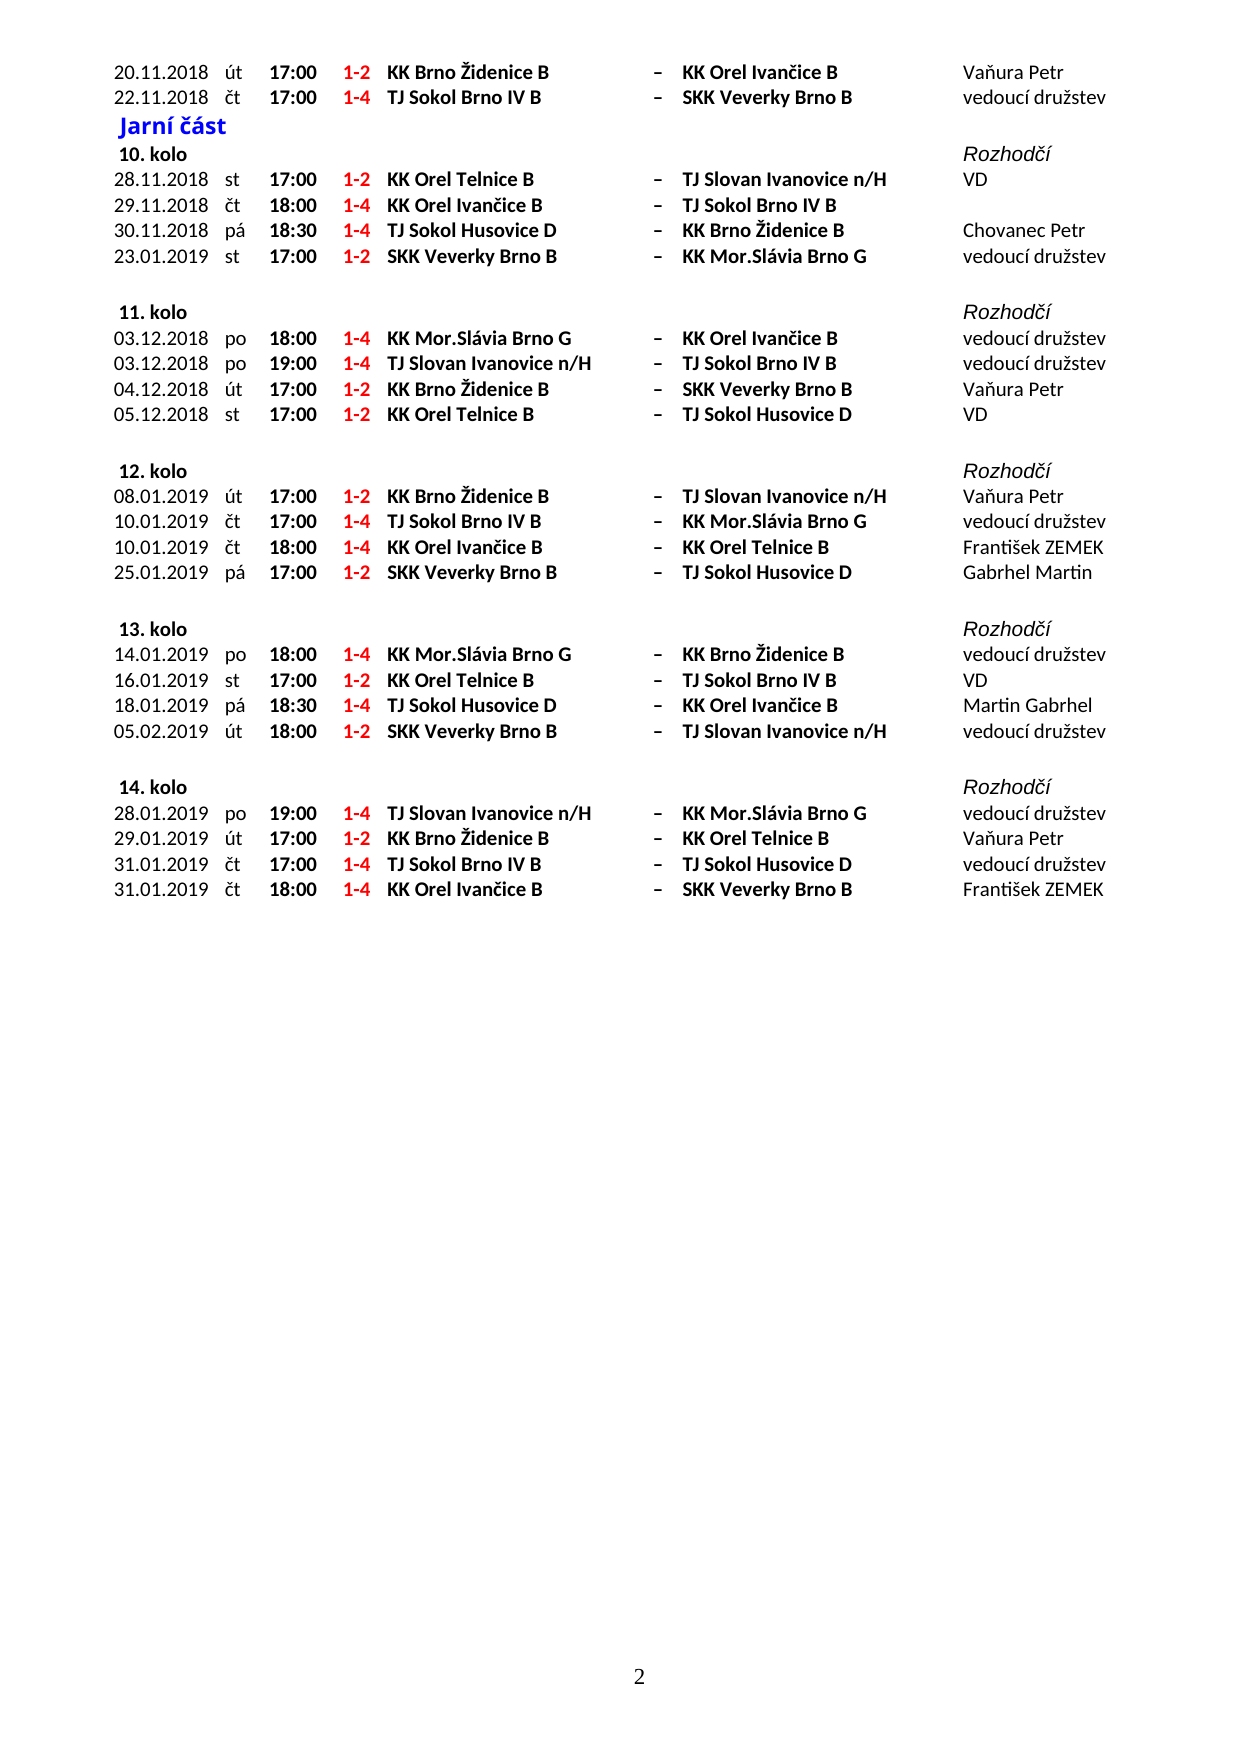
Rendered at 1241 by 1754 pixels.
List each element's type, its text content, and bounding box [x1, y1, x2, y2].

text 11. kolo Rozhodčí [114, 268, 1137, 325]
text 14.01.2019 po 18:00 1-4 KK Mor.Slávia Brno G – KK Brno Židenice B vedoucí družstev [114, 642, 1137, 667]
text 16.01.2019 st 17:00 1-2 KK Orel Telnice B – TJ Sokol Brno IV B VD [114, 667, 1137, 692]
text 22.11.2018 čt 17:00 1-4 TJ Sokol Brno IV B – SKK Veverky Brno B vedoucí družstev [114, 84, 1137, 110]
text 23.01.2019 st 17:00 1-2 SKK Veverky Brno B – KK Mor.Slávia Brno G vedoucí družstev [114, 243, 1137, 268]
text 03.12.2018 po 18:00 1-4 KK Mor.Slávia Brno G – KK Orel Ivančice B vedoucí družstev [114, 325, 1137, 350]
text 13. kolo Rozhodčí [114, 585, 1137, 642]
text 12. kolo Rozhodčí [114, 427, 1137, 483]
text 20.11.2018 út 17:00 1-2 KK Brno Židenice B – KK Orel Ivančice B Vaňura Petr [114, 59, 1137, 84]
text 04.12.2018 út 17:00 1-2 KK Brno Židenice B – SKK Veverky Brno B Vaňura Petr [114, 376, 1137, 401]
text 10.01.2019 čt 18:00 1-4 KK Orel Ivančice B – KK Orel Telnice B František ZEMEK [114, 534, 1137, 559]
text 10.01.2019 čt 17:00 1-4 TJ Sokol Brno IV B – KK Mor.Slávia Brno G vedoucí družstev [114, 509, 1137, 534]
text 05.12.2018 st 17:00 1-2 KK Orel Telnice B – TJ Sokol Husovice D VD [114, 401, 1137, 427]
text 28.11.2018 st 17:00 1-2 KK Orel Telnice B – TJ Slovan Ivanovice n/H VD [114, 167, 1137, 192]
text 18.01.2019 pá 18:30 1-4 TJ Sokol Husovice D – KK Orel Ivančice B Martin Gabrhel [114, 692, 1137, 718]
text 28.01.2019 po 19:00 1-4 TJ Slovan Ivanovice n/H – KK Mor.Slávia Brno G vedoucí družstev [114, 800, 1137, 825]
text 05.02.2019 út 18:00 1-2 SKK Veverky Brno B – TJ Slovan Ivanovice n/H vedoucí družstev [114, 718, 1137, 743]
text 30.11.2018 pá 18:30 1-4 TJ Sokol Husovice D – KK Brno Židenice B Chovanec Petr [114, 217, 1137, 243]
text 31.01.2019 čt 17:00 1-4 TJ Sokol Brno IV B – TJ Sokol Husovice D vedoucí družstev [114, 851, 1137, 876]
text 31.01.2019 čt 18:00 1-4 KK Orel Ivančice B – SKK Veverky Brno B František ZEMEK [114, 876, 1137, 902]
text 03.12.2018 po 19:00 1-4 TJ Slovan Ivanovice n/H – TJ Sokol Brno IV B vedoucí družstev [114, 350, 1137, 376]
text 29.11.2018 čt 18:00 1-4 KK Orel Ivančice B – TJ Sokol Brno IV B [114, 192, 1137, 217]
text 08.01.2019 út 17:00 1-2 KK Brno Židenice B – TJ Slovan Ivanovice n/H Vaňura Petr [114, 483, 1137, 509]
text 14. kolo Rozhodčí [114, 743, 1137, 800]
text 10. kolo Rozhodčí [114, 110, 1137, 167]
text 25.01.2019 pá 17:00 1-2 SKK Veverky Brno B – TJ Sokol Husovice D Gabrhel Martin [114, 559, 1137, 585]
text 29.01.2019 út 17:00 1-2 KK Brno Židenice B – KK Orel Telnice B Vaňura Petr [114, 825, 1137, 851]
